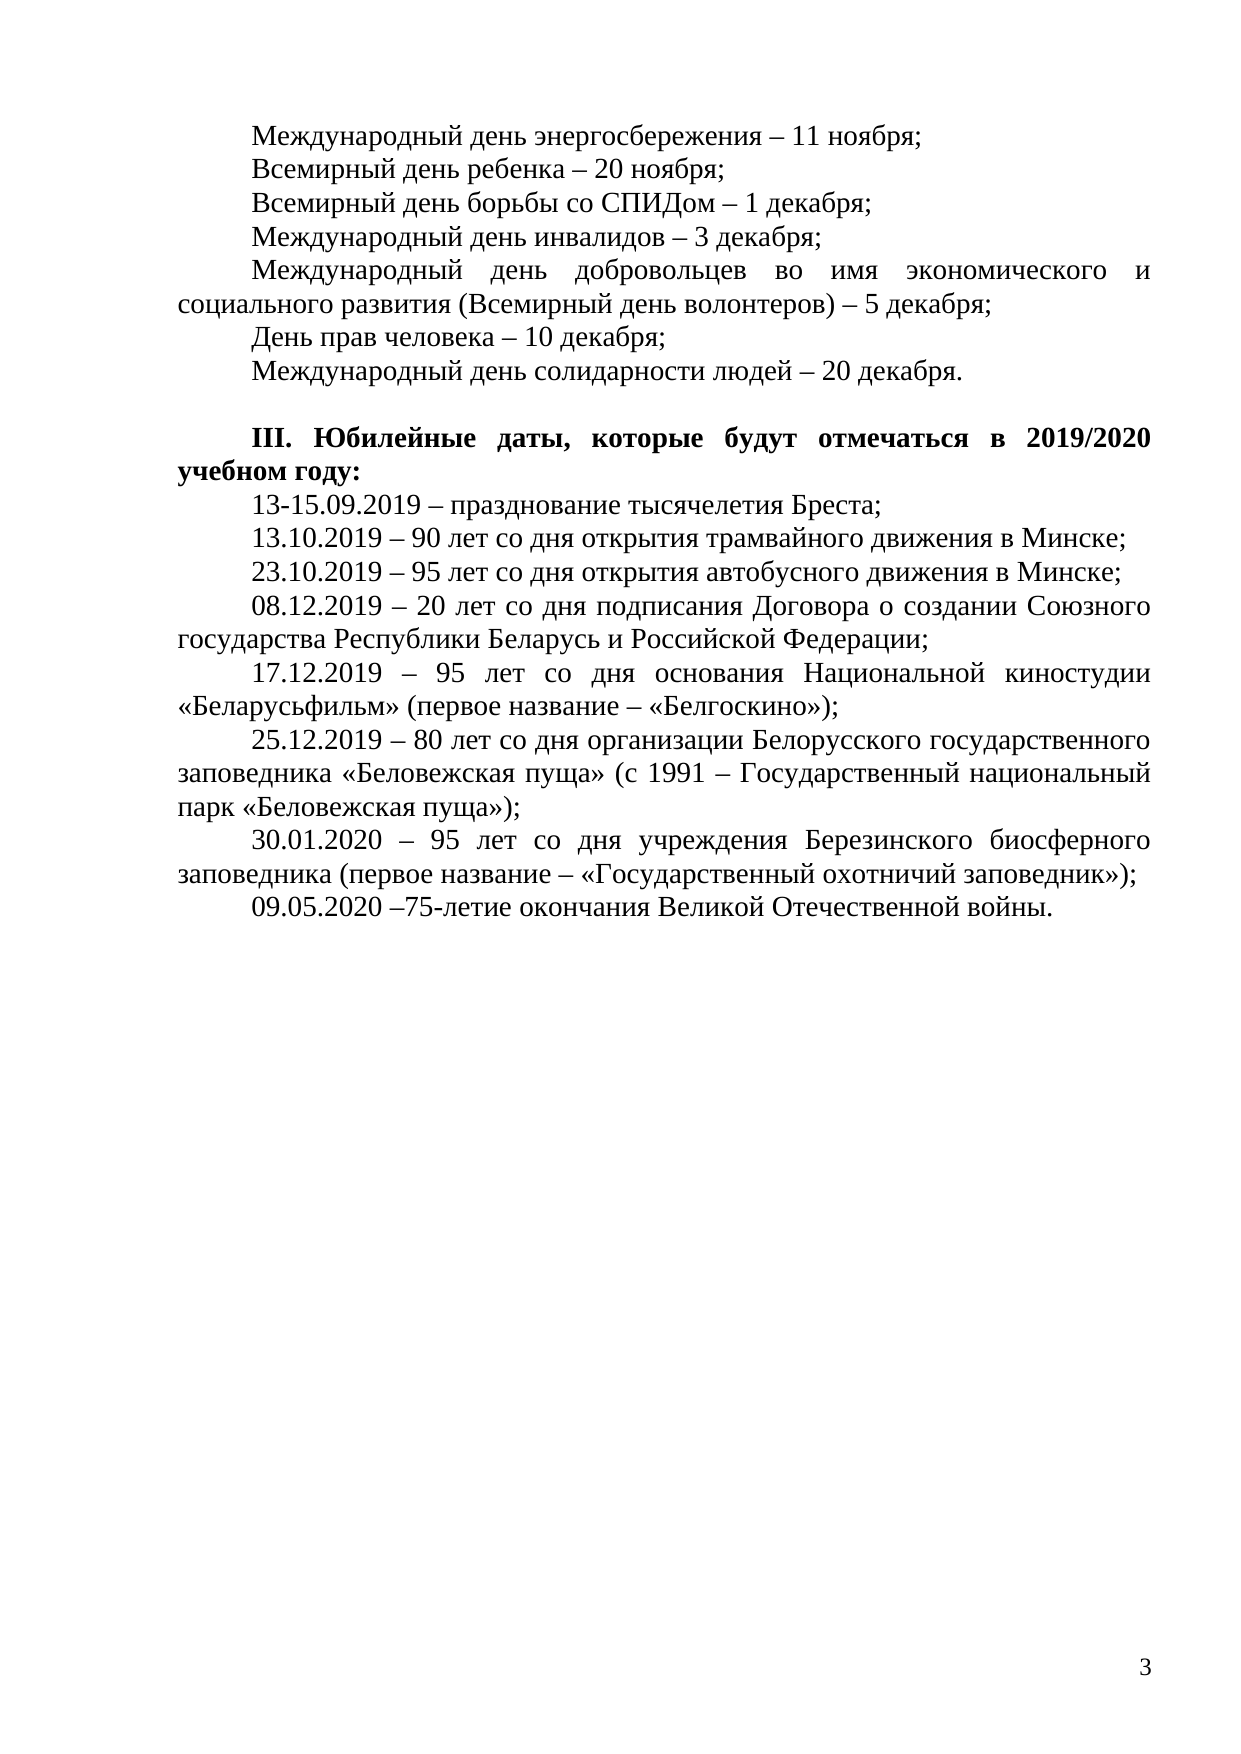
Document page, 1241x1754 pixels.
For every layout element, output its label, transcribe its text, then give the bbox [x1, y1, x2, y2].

text 13-15.09.2019 – празднование тысячелетия Бреста; [177, 487, 1152, 521]
text Всемирный день ребенка – 20 ноября; [177, 152, 1152, 185]
text День прав человека – 10 декабря; [177, 319, 1152, 353]
text Международный день инвалидов – 3 декабря; [177, 219, 1152, 252]
text III. Юбилейные даты, которые будут отмечаться в 2019/2020 учебном году: [177, 420, 1152, 487]
text 25.12.2019 – 80 лет со дня организации Белорусского государственного заповедника «Беловежская пуща» (с 1991 – Государственный национальный парк «Беловежская пуща»); [177, 722, 1152, 822]
text 13.10.2019 – 90 лет со дня открытия трамвайного движения в Минске; [177, 521, 1152, 554]
text 08.12.2019 – 20 лет со дня подписания Договора о создании Союзного государства Республики Беларусь и Российской Федерации; [177, 588, 1152, 655]
text Международный день солидарности людей – 20 декабря. [177, 353, 1152, 386]
text 17.12.2019 – 95 лет со дня основания Национальной киностудии «Беларусьфильм» (первое название – «Белгоскино»); [177, 655, 1152, 722]
text 23.10.2019 – 95 лет со дня открытия автобусного движения в Минске; [177, 554, 1152, 588]
text Международный день добровольцев во имя экономического и социального развития (Всемирный день волонтеров) – 5 декабря; [177, 252, 1152, 319]
text 09.05.2020 –75-летие окончания Великой Отечественной войны. [177, 889, 1152, 923]
text 30.01.2020 – 95 лет со дня учреждения Березинского биосферного заповедника (первое название – «Государственный охотничий заповедник»); [177, 822, 1152, 889]
text Международный день энергосбережения – 11 ноября; [177, 118, 1152, 152]
text Всемирный день борьбы со СПИДом – 1 декабря; [177, 185, 1152, 219]
